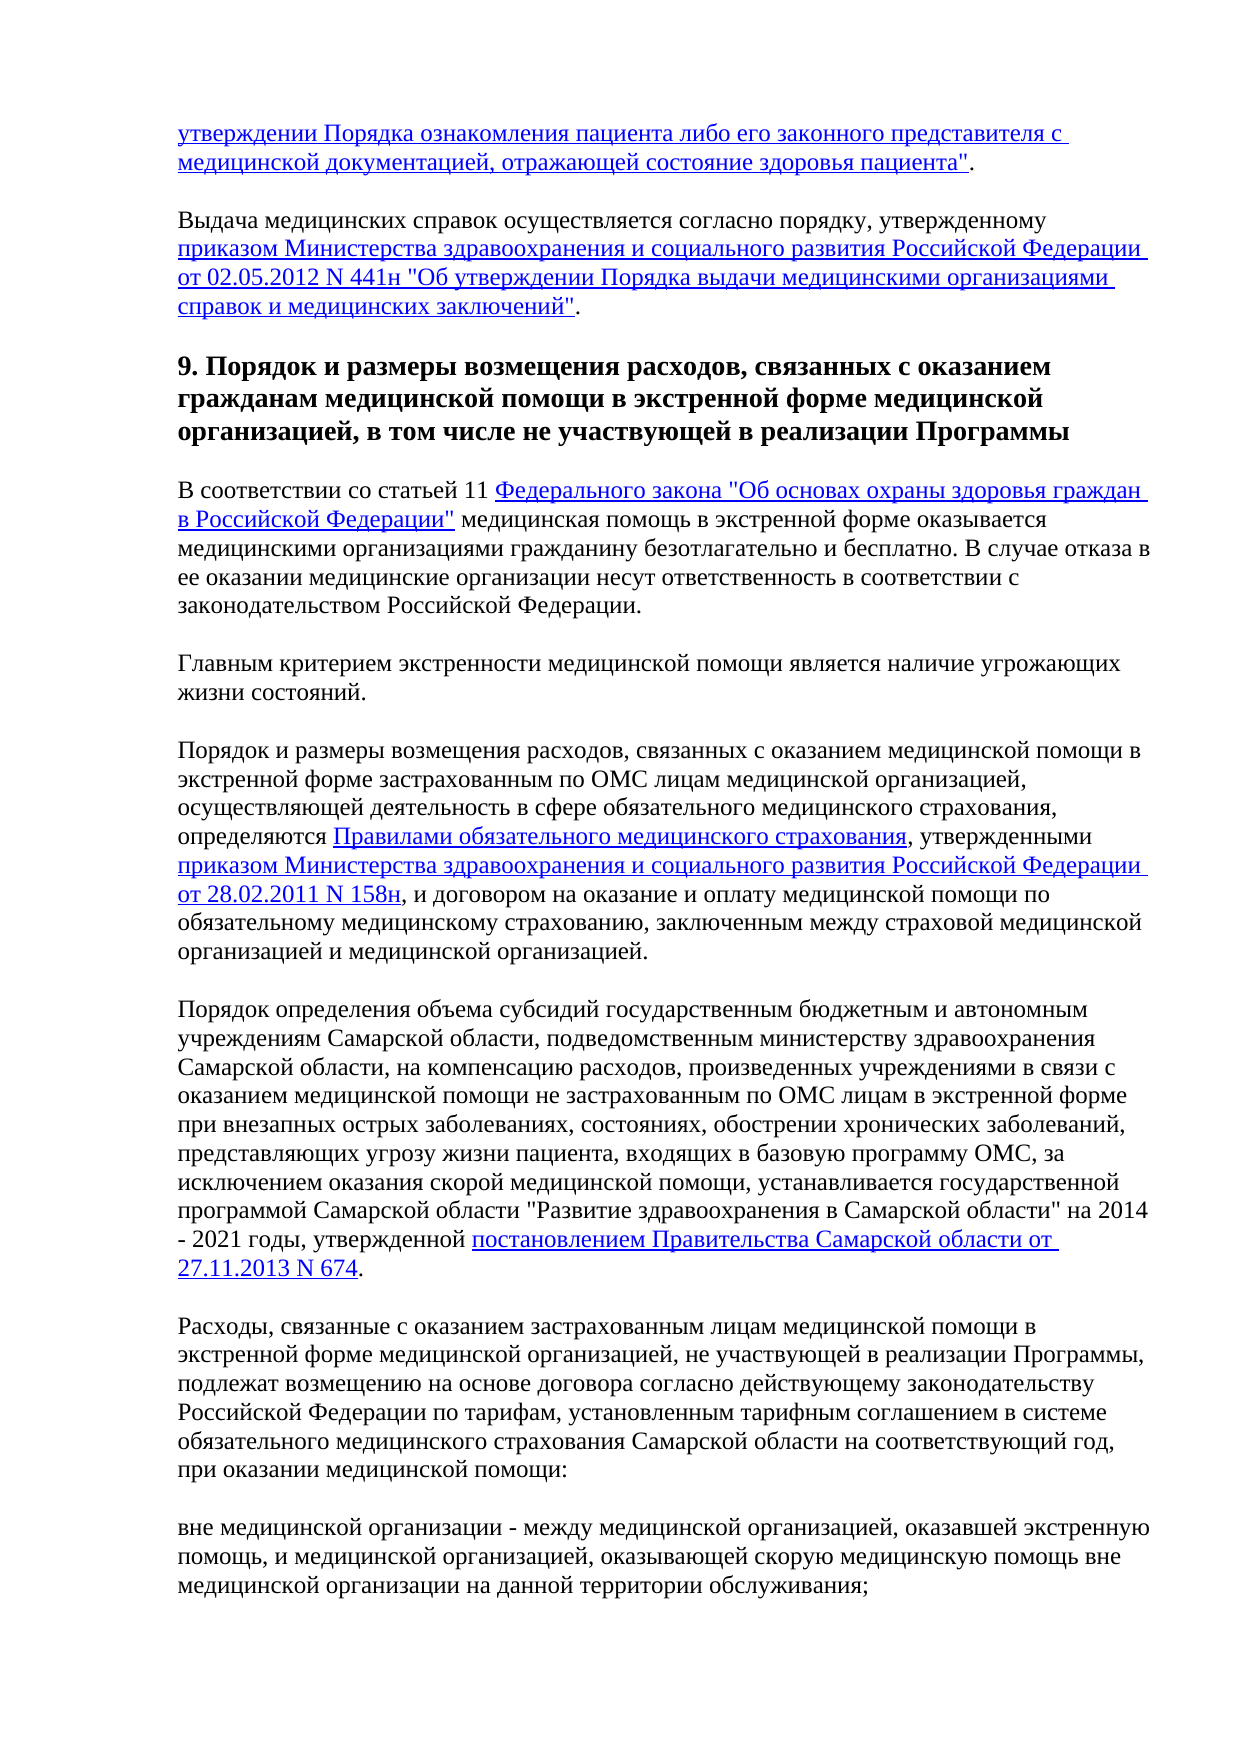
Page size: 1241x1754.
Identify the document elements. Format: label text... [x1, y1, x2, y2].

text 9. Порядок и размеры возмещения расходов, связанных с оказанием гражданам медицинской помощи в экстренной форме медицинской организацией, в том числе не участвующей в реализации Программы [177, 349, 1152, 446]
text вне медицинской организации - между медицинской организацией, оказавшей экстренную помощь, и медицинской организацией, оказывающей скорую медицинскую помощь вне медицинской организации на данной территории обслуживания; [177, 1512, 1152, 1599]
text Расходы, связанные с оказанием застрахованным лицам медицинской помощи в экстренной форме медицинской организацией, не участвующей в реализации Программы, подлежат возмещению на основе договора согласно действующему законодательству Российской Федерации по тарифам, установленным тарифным соглашением в системе обязательного медицинского страхования Самарской области на соответствующий год, при оказании медицинской помощи: [177, 1311, 1152, 1483]
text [177, 118, 1152, 176]
text Выдача медицинских справок осуществляется согласно порядку, утвержденному приказом Министерства здравоохранения и социального развития Российской Федерации от 02.05.2012 N 441н "Об утверждении Порядка выдачи медицинскими организациями справок и медицинских заключений". [177, 205, 1152, 320]
text Порядок определения объема субсидий государственным бюджетным и автономным учреждениям Самарской области, подведомственным министерству здравоохранения Самарской области, на компенсацию расходов, произведенных учреждениями в связи с оказанием медицинской помощи не застрахованным по ОМС лицам в экстренной форме при внезапных острых заболеваниях, состояниях, обострении хронических заболеваний, представляющих угрозу жизни пациента, входящих в базовую программу ОМС, за исключением оказания скорой медицинской помощи, устанавливается государственной программой Самарской области "Развитие здравоохранения в Самарской области" на 2014 - 2021 годы, утвержденной постановлением Правительства Самарской области от 27.11.2013 N 674. [177, 994, 1152, 1282]
text Главным критерием экстренности медицинской помощи является наличие угрожающих жизни состояний. [177, 648, 1152, 706]
text Порядок и размеры возмещения расходов, связанных с оказанием медицинской помощи в экстренной форме застрахованным по ОМС лицам медицинской организацией, осуществляющей деятельность в сфере обязательного медицинского страхования, определяются Правилами обязательного медицинского страхования, утвержденными приказом Министерства здравоохранения и социального развития Российской Федерации от 28.02.2011 N 158н, и договором на оказание и оплату медицинской помощи по обязательному медицинскому страхованию, заключенным между страховой медицинской организацией и медицинской организацией. [177, 735, 1152, 965]
text В соответствии со статьей 11 Федерального закона "Об основах охраны здоровья граждан в Российской Федерации" медицинская помощь в экстренной форме оказывается медицинскими организациями гражданину безотлагательно и бесплатно. В случае отказа в ее оказании медицинские организации несут ответственность в соответствии с законодательством Российской Федерации. [177, 475, 1152, 619]
